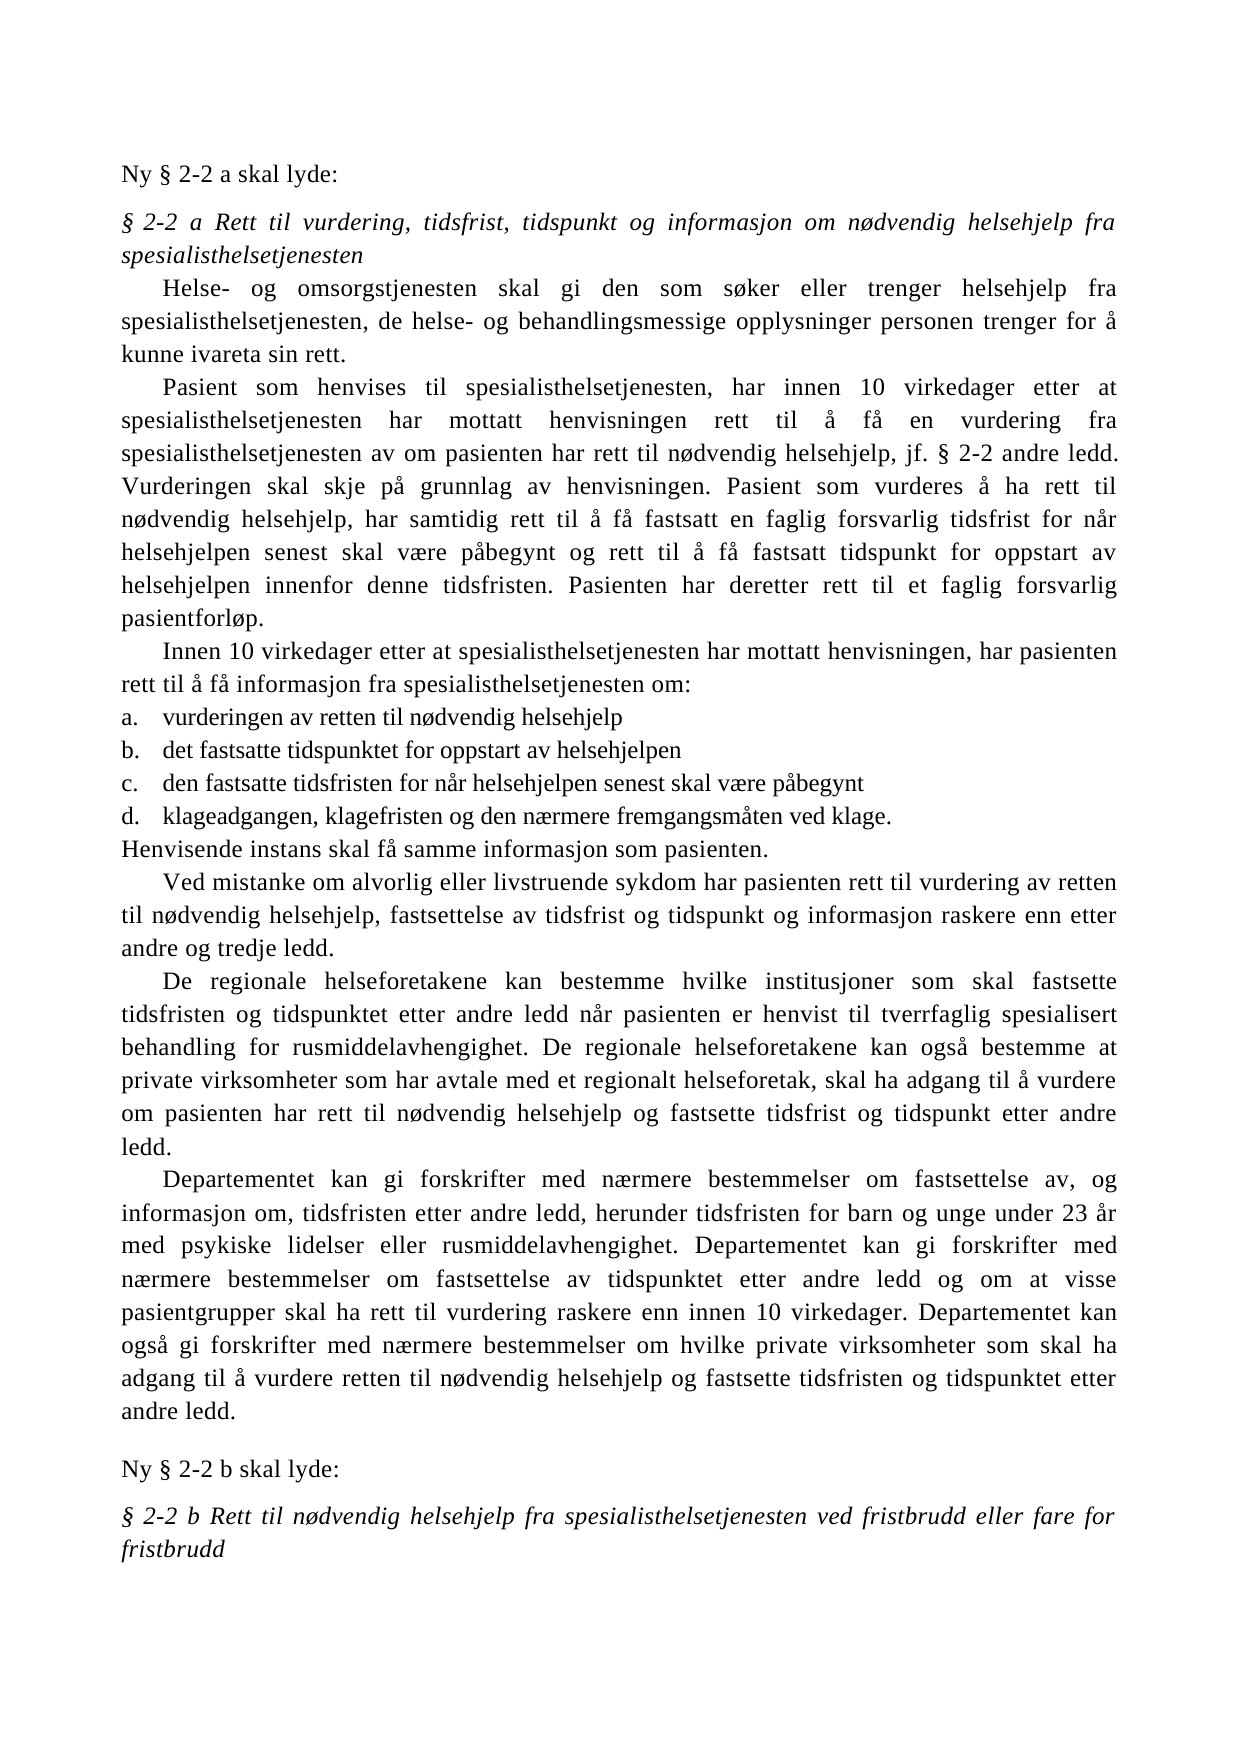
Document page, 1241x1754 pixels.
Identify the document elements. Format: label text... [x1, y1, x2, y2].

text Ny § 2-2 a skal lyde: [121, 159, 1119, 188]
text Ved mistanke om alvorlig eller livstruende sykdom har pasienten rett til vurdering av retten til nødvendig helsehjelp, fastsettelse av tidsfrist og tidspunkt og informasjon raskere enn etter andre og tredje ledd. [121, 867, 1119, 962]
text Ny § 2-2 b skal lyde: [121, 1454, 1119, 1482]
list a. vurderingen av retten til nødvendig helsehjelp [121, 702, 1119, 731]
text Pasient som henvises til spesialisthelsetjenesten, har innen 10 virkedager etter at spesialisthelsetjenesten har mottatt henvisningen rett til å få en vurdering fra spesialisthelsetjenesten av om pasienten har rett til nødvendig helsehjelp, jf. § 2-2 andre ledd. Vurderingen skal skje på grunnlag av henvisningen. Pasient som vurderes å ha rett til nødvendig helsehjelp, har samtidig rett til å få fastsatt en faglig forsvarlig tidsfrist for når helsehjelpen senest skal være påbegynt og rett til å få fastsatt tidspunkt for oppstart av helsehjelpen innenfor denne tidsfristen. Pasienten har deretter rett til et faglig forsvarlig pasientforløp. [121, 372, 1119, 632]
text De regionale helseforetakene kan bestemme hvilke institusjoner som skal fastsette tidsfristen og tidspunktet etter andre ledd når pasienten er henvist til tverrfaglig spesialisert behandling for rusmiddelavhengighet. De regionale helseforetakene kan også bestemme at private virksomheter som har avtale med et regionalt helseforetak, skal ha adgang til å vurdere om pasienten har rett til nødvendig helsehjelp og fastsette tidsfrist og tidspunkt etter andre ledd. [121, 966, 1119, 1160]
text Innen 10 virkedager etter at spesialisthelsetjenesten har mottatt henvisningen, har pasienten rett til å få informasjon fra spesialisthelsetjenesten om: [121, 636, 1119, 698]
text Helse- og omsorgstjenesten skal gi den som søker eller trenger helsehjelp fra spesialisthelsetjenesten, de helse- og behandlingsmessige opplysninger personen trenger for å kunne ivareta sin rett. [121, 273, 1119, 368]
text § 2-2 a Rett til vurdering, tidsfrist, tidspunkt og informasjon om nødvendig helsehjelp fra spesialisthelsetjenesten [121, 207, 1119, 269]
text Henvisende instans skal få samme informasjon som pasienten. [121, 834, 1119, 863]
text § 2-2 b Rett til nødvendig helsehjelp fra spesialisthelsetjenesten ved fristbrudd eller fare for fristbrudd [121, 1501, 1119, 1563]
list d. klageadgangen, klagefristen og den nærmere fremgangsmåten ved klage. [121, 801, 1119, 830]
text Departementet kan gi forskrifter med nærmere bestemmelser om fastsettelse av, og informasjon om, tidsfristen etter andre ledd, herunder tidsfristen for barn og unge under 23 år med psykiske lidelser eller rusmiddelavhengighet. Departementet kan gi forskrifter med nærmere bestemmelser om fastsettelse av tidspunktet etter andre ledd og om at visse pasientgrupper skal ha rett til vurdering raskere enn innen 10 virkedager. Departementet kan også gi forskrifter med nærmere bestemmelser om hvilke private virksomheter som skal ha adgang til å vurdere retten til nødvendig helsehjelp og fastsette tidsfristen og tidspunktet etter andre ledd. [121, 1164, 1119, 1424]
list c. den fastsatte tidsfristen for når helsehjelpen senest skal være påbegynt [121, 768, 1119, 797]
list b. det fastsatte tidspunktet for oppstart av helsehjelpen [121, 735, 1119, 764]
